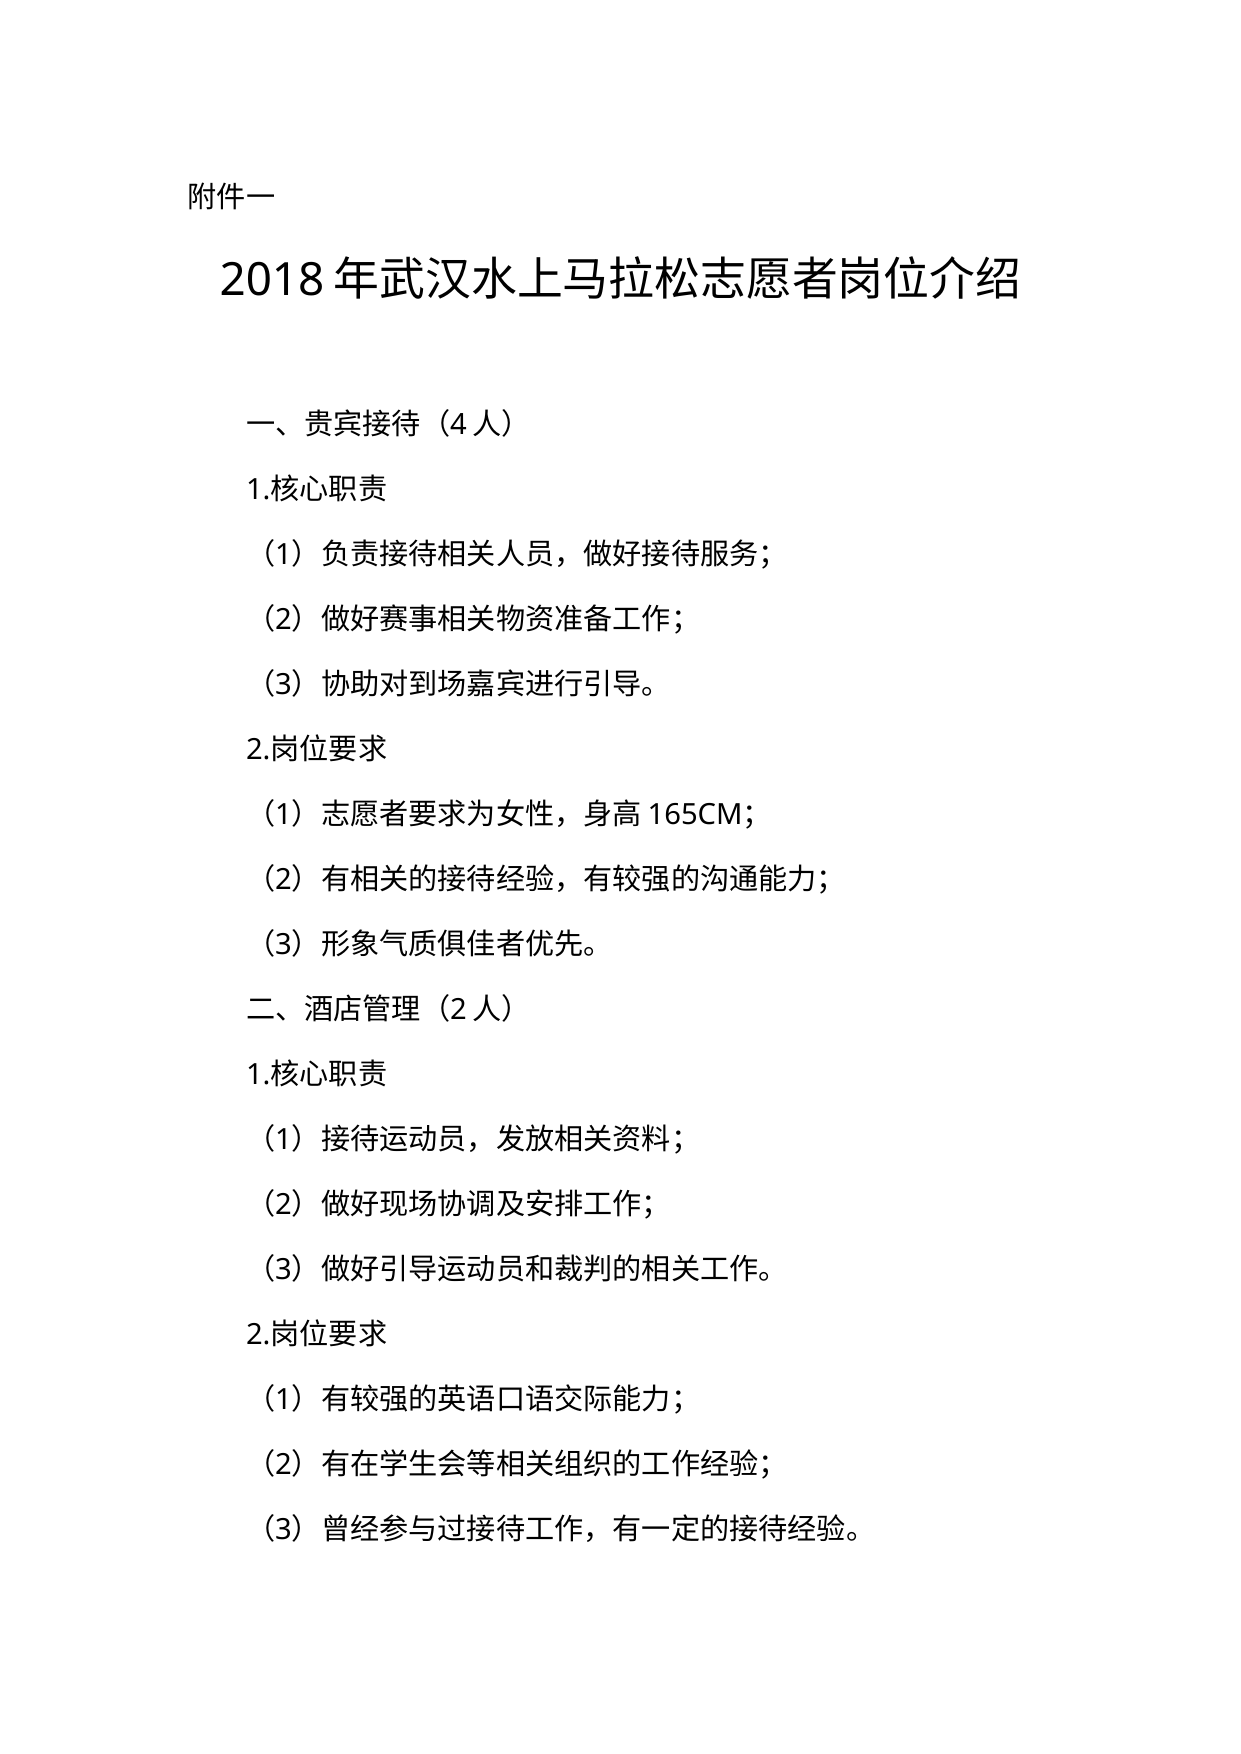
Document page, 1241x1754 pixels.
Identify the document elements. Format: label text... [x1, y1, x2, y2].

text 1.核心职责 [187, 1039, 1053, 1104]
text （3）做好引导运动员和裁判的相关工作。 [187, 1234, 1053, 1299]
text （3）形象气质俱佳者优先。 [187, 909, 1053, 974]
text （2）做好赛事相关物资准备工作； [187, 584, 1053, 649]
text （2）做好现场协调及安排工作； [187, 1169, 1053, 1234]
text 附件一 [187, 162, 1053, 227]
text （2）有在学生会等相关组织的工作经验； [187, 1429, 1053, 1494]
text 二、酒店管理（2人） [187, 974, 1053, 1039]
text （1）接待运动员，发放相关资料； [187, 1104, 1053, 1169]
text （2）有相关的接待经验，有较强的沟通能力； [187, 844, 1053, 909]
text （1）负责接待相关人员，做好接待服务； [187, 519, 1053, 584]
text 2.岗位要求 [187, 714, 1053, 779]
text 2018年武汉水上马拉松志愿者岗位介绍 [187, 227, 1053, 324]
text （3）协助对到场嘉宾进行引导。 [187, 649, 1053, 714]
text （3）曾经参与过接待工作，有一定的接待经验。 [187, 1494, 1053, 1559]
text 一、贵宾接待（4人） [187, 389, 1053, 454]
text 1.核心职责 [187, 454, 1053, 519]
text （1）有较强的英语口语交际能力； [187, 1364, 1053, 1429]
text （1）志愿者要求为女性，身高165CM； [187, 779, 1053, 844]
text 2.岗位要求 [187, 1299, 1053, 1364]
